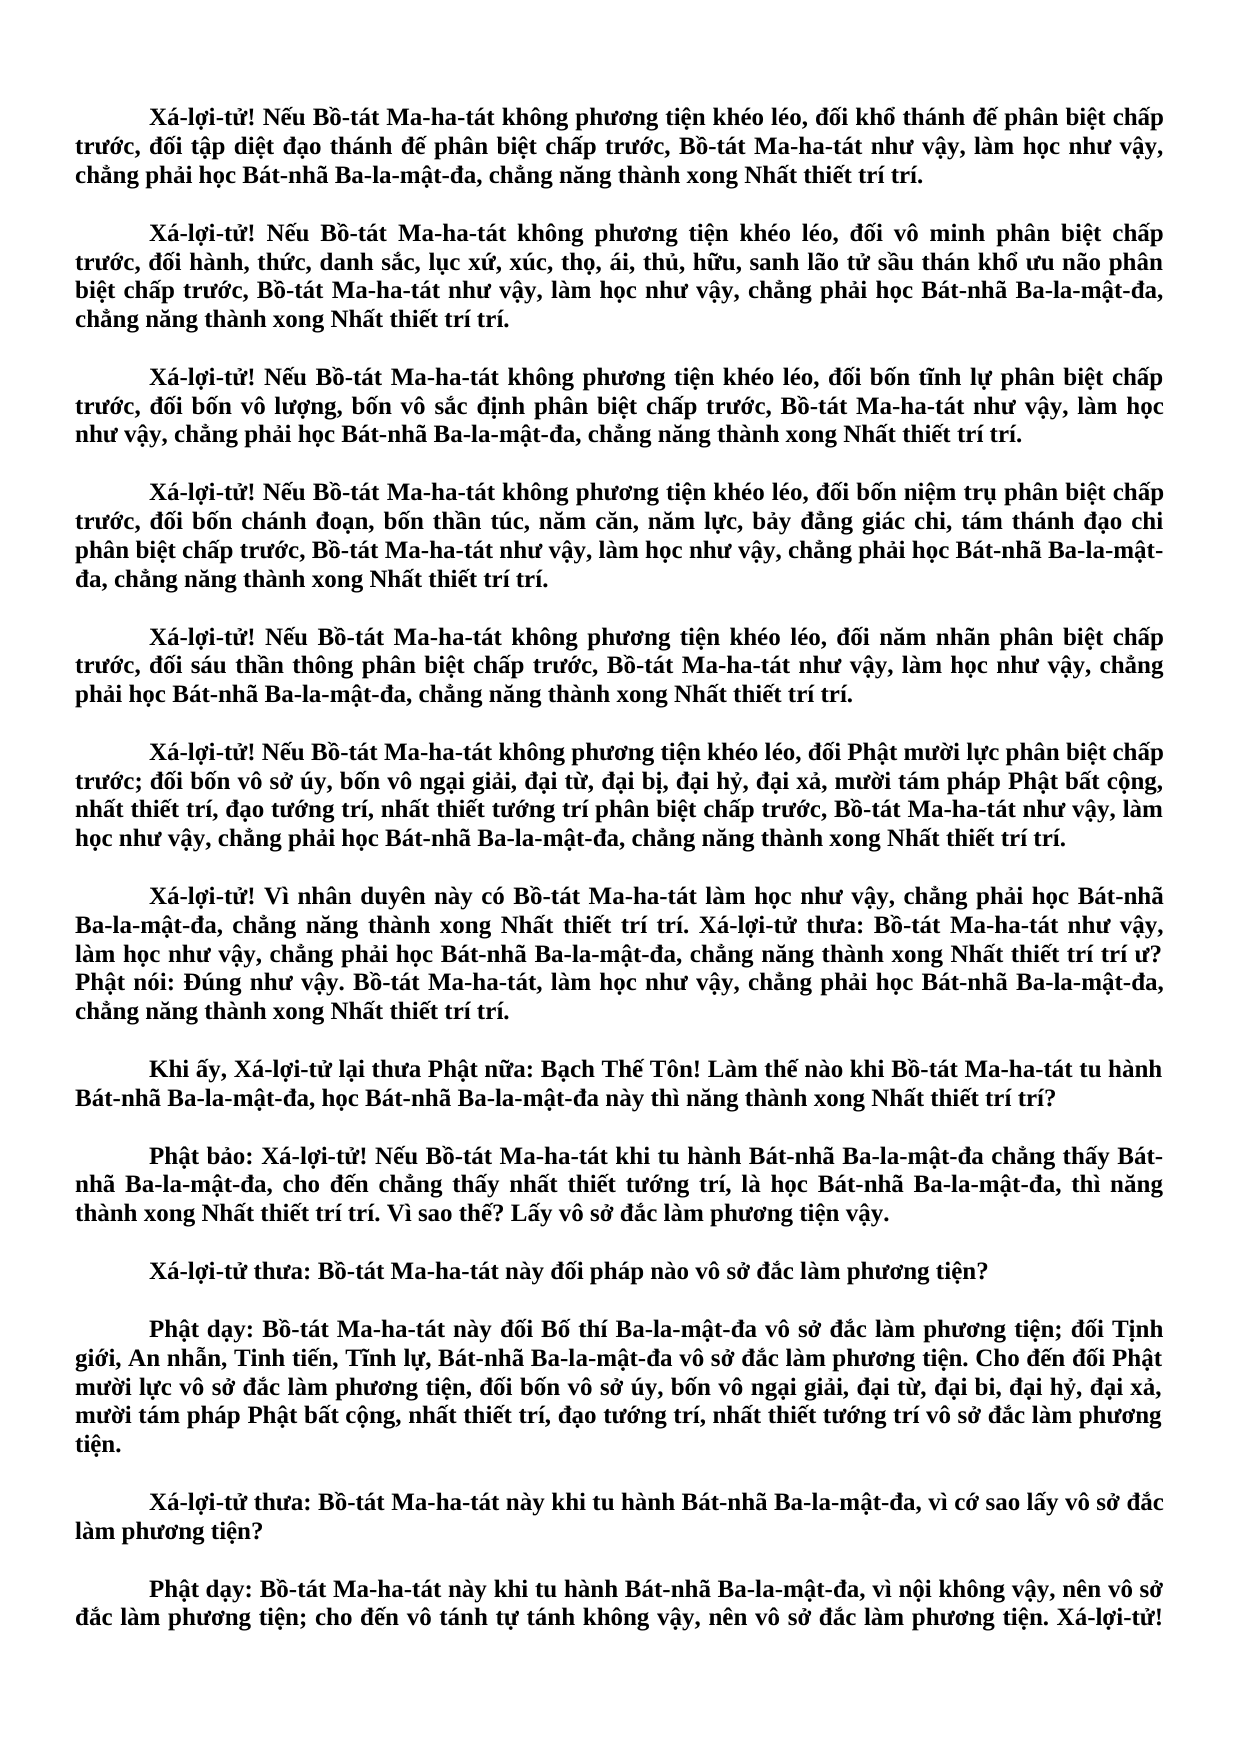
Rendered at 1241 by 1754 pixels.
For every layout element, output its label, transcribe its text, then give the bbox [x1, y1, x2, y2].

text Xá-lợi-tử thưa: Bồ-tát Ma-ha-tát này đối pháp nào vô sở đắc làm phương tiện? [75, 1256, 1165, 1285]
text Phật bảo: Xá-lợi-tử! Nếu Bồ-tát Ma-ha-tát khi tu hành Bát-nhã Ba-la-mật-đa chẳng thấy Bát-nhã Ba-la-mật-đa, cho đến chẳng thấy nhất thiết tướng trí, là học Bát-nhã Ba-la-mật-đa, thì năng thành xong Nhất thiết trí trí. Vì sao thế? Lấy vô sở đắc làm phương tiện vậy. [75, 1141, 1165, 1227]
text Xá-lợi-tử! Vì nhân duyên này có Bồ-tát Ma-ha-tát làm học như vậy, chẳng phải học Bát-nhã Ba-la-mật-đa, chẳng năng thành xong Nhất thiết trí trí. Xá-lợi-tử thưa: Bồ-tát Ma-ha-tát như vậy, làm học như vậy, chẳng phải học Bát-nhã Ba-la-mật-đa, chẳng năng thành xong Nhất thiết trí trí ư? Phật nói: Ðúng như vậy. Bồ-tát Ma-ha-tát, làm học như vậy, chẳng phải học Bát-nhã Ba-la-mật-đa, chẳng năng thành xong Nhất thiết trí trí. [75, 881, 1165, 1025]
text Xá-lợi-tử! Nếu Bồ-tát Ma-ha-tát không phương tiện khéo léo, đối Phật mười lực phân biệt chấp trước; đối bốn vô sở úy, bốn vô ngại giải, đại từ, đại bị, đại hỷ, đại xả, mười tám pháp Phật bất cộng, nhất thiết trí, đạo tướng trí, nhất thiết tướng trí phân biệt chấp trước, Bồ-tát Ma-ha-tát như vậy, làm học như vậy, chẳng phải học Bát-nhã Ba-la-mật-đa, chẳng năng thành xong Nhất thiết trí trí. [75, 737, 1165, 852]
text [75, 1574, 1165, 1631]
text Xá-lợi-tử! Nếu Bồ-tát Ma-ha-tát không phương tiện khéo léo, đối khổ thánh đế phân biệt chấp trước, đối tập diệt đạo thánh đế phân biệt chấp trước, Bồ-tát Ma-ha-tát như vậy, làm học như vậy, chẳng phải học Bát-nhã Ba-la-mật-đa, chẳng năng thành xong Nhất thiết trí trí. [75, 102, 1165, 189]
text Phật dạy: Bồ-tát Ma-ha-tát này đối Bố thí Ba-la-mật-đa vô sở đắc làm phương tiện; đối Tịnh giới, An nhẫn, Tinh tiến, Tĩnh lự, Bát-nhã Ba-la-mật-đa vô sở đắc làm phương tiện. Cho đến đối Phật mười lực vô sở đắc làm phương tiện, đối bốn vô sở úy, bốn vô ngại giải, đại từ, đại bi, đại hỷ, đại xả, mười tám pháp Phật bất cộng, nhất thiết trí, đạo tướng trí, nhất thiết tướng trí vô sở đắc làm phương tiện. [75, 1314, 1165, 1458]
text Xá-lợi-tử! Nếu Bồ-tát Ma-ha-tát không phương tiện khéo léo, đối bốn niệm trụ phân biệt chấp trước, đối bốn chánh đoạn, bốn thần túc, năm căn, năm lực, bảy đẳng giác chi, tám thánh đạo chi phân biệt chấp trước, Bồ-tát Ma-ha-tát như vậy, làm học như vậy, chẳng phải học Bát-nhã Ba-la-mật-đa, chẳng năng thành xong Nhất thiết trí trí. [75, 477, 1165, 592]
text Xá-lợi-tử! Nếu Bồ-tát Ma-ha-tát không phương tiện khéo léo, đối vô minh phân biệt chấp trước, đối hành, thức, danh sắc, lục xứ, xúc, thọ, ái, thủ, hữu, sanh lão tử sầu thán khổ ưu não phân biệt chấp trước, Bồ-tát Ma-ha-tát như vậy, làm học như vậy, chẳng phải học Bát-nhã Ba-la-mật-đa, chẳng năng thành xong Nhất thiết trí trí. [75, 218, 1165, 333]
text Xá-lợi-tử thưa: Bồ-tát Ma-ha-tát này khi tu hành Bát-nhã Ba-la-mật-đa, vì cớ sao lấy vô sở đắc làm phương tiện? [75, 1487, 1165, 1544]
text Khi ấy, Xá-lợi-tử lại thưa Phật nữa: Bạch Thế Tôn! Làm thế nào khi Bồ-tát Ma-ha-tát tu hành Bát-nhã Ba-la-mật-đa, học Bát-nhã Ba-la-mật-đa này thì năng thành xong Nhất thiết trí trí? [75, 1054, 1165, 1112]
text Xá-lợi-tử! Nếu Bồ-tát Ma-ha-tát không phương tiện khéo léo, đối bốn tĩnh lự phân biệt chấp trước, đối bốn vô lượng, bốn vô sắc định phân biệt chấp trước, Bồ-tát Ma-ha-tát như vậy, làm học như vậy, chẳng phải học Bát-nhã Ba-la-mật-đa, chẳng năng thành xong Nhất thiết trí trí. [75, 362, 1165, 448]
text Xá-lợi-tử! Nếu Bồ-tát Ma-ha-tát không phương tiện khéo léo, đối năm nhãn phân biệt chấp trước, đối sáu thần thông phân biệt chấp trước, Bồ-tát Ma-ha-tát như vậy, làm học như vậy, chẳng phải học Bát-nhã Ba-la-mật-đa, chẳng năng thành xong Nhất thiết trí trí. [75, 622, 1165, 708]
